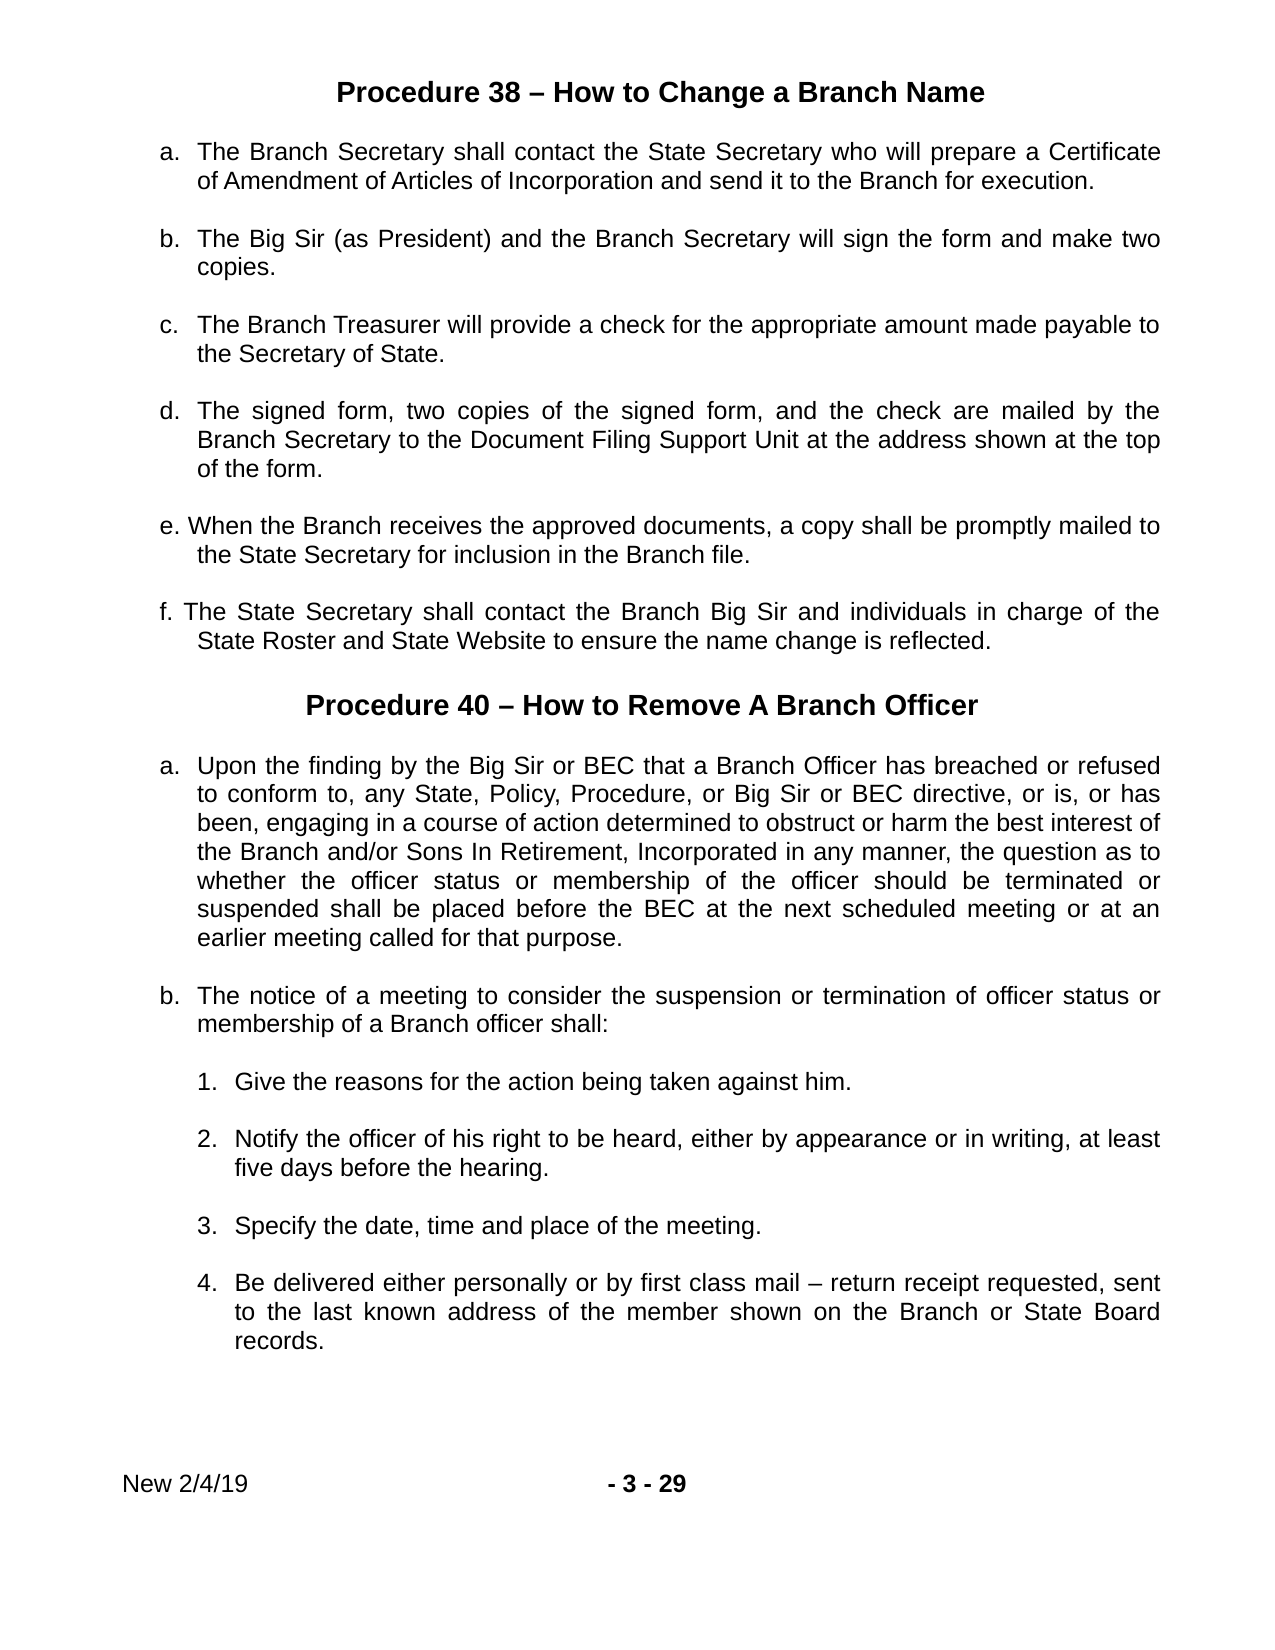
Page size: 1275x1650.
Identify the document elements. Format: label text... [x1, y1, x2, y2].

text Procedure 38 – How to Change a Branch Name [159, 75, 1162, 108]
text 2. Notify the officer of his right to be heard, either by appearance or in writing, at least five days before the hearing. [197, 1124, 1162, 1182]
text b. The notice of a meeting to consider the suspension or termination of officer status or membership of a Branch officer shall: [159, 981, 1162, 1038]
text d. The signed form, two copies of the signed form, and the check are mailed by the Branch Secretary to the Document Filing Support Unit at the address shown at the top of the form. [159, 396, 1162, 482]
text New 2/4/19 - 3 - 29 [122, 1469, 1162, 1498]
text 1. Give the reasons for the action being taken against him. [197, 1067, 1162, 1096]
text f. The State Secretary shall contact the Branch Big Sir and individuals in charge of the State Roster and State Website to ensure the name change is reflected. [159, 597, 1162, 655]
text a. Upon the finding by the Big Sir or BEC that a Branch Officer has breached or refused to conform to, any State, Policy, Procedure, or Big Sir or BEC directive, or is, or has been, engaging in a course of action determined to obstruct or harm the best interest of the Branch and/or Sons In Retirement, Incorporated in any manner, the question as to whether the officer status or membership of the officer should be terminated or suspended shall be placed before the BEC at the next scheduled meeting or at an earlier meeting called for that purpose. [159, 751, 1162, 952]
text e. When the Branch receives the approved documents, a copy shall be promptly mailed to the State Secretary for inclusion in the Branch file. [159, 511, 1162, 568]
text Procedure 40 – How to Remove A Branch Officer [122, 688, 1162, 722]
text c. The Branch Treasurer will provide a check for the appropriate amount made payable to the Secretary of State. [159, 310, 1162, 367]
text 4. Be delivered either personally or by first class mail – return receipt requested, sent to the last known address of the member shown on the Branch or State Board records. [197, 1268, 1162, 1354]
text 3. Specify the date, time and place of the meeting. [197, 1211, 1162, 1239]
text b. The Big Sir (as President) and the Branch Secretary will sign the form and make two copies. [159, 223, 1162, 281]
text a. The Branch Secretary shall contact the State Secretary who will prepare a Certificate of Amendment of Articles of Incorporation and send it to the Branch for execution. [159, 137, 1162, 195]
